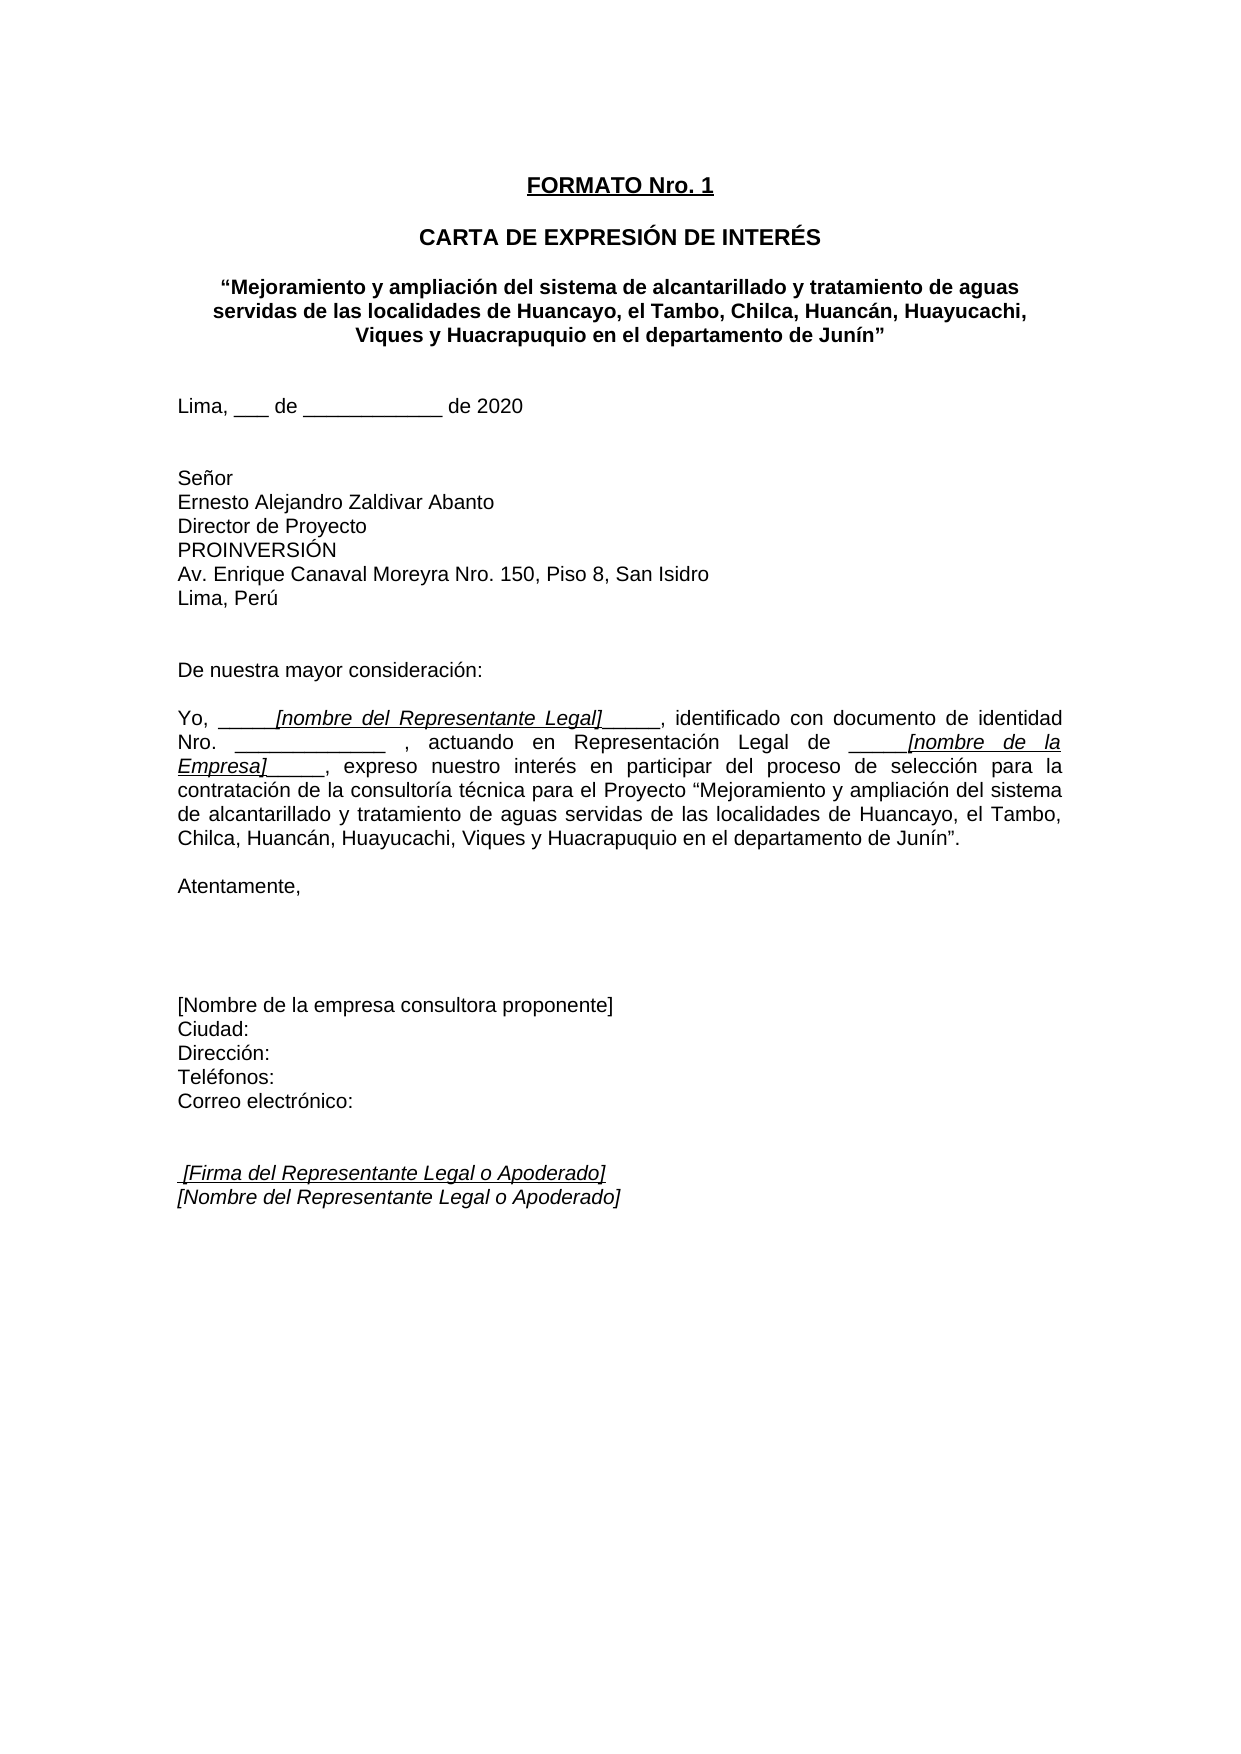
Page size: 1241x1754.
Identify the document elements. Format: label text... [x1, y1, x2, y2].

text “Mejoramiento y ampliación del sistema de alcantarillado y tratamiento de aguas servidas de las localidades de Huancayo, el Tambo, Chilca, Huancán, Huayucachi, Viques y Huacrapuquio en el departamento de Junín” [177, 274, 1063, 346]
text Ciudad: [177, 1017, 1063, 1041]
text Ernesto Alejandro Zaldivar Abanto [177, 490, 1063, 514]
text Señor [177, 466, 1063, 490]
text Teléfonos: [177, 1065, 1063, 1089]
text Correo electrónico: [177, 1089, 1063, 1113]
text Atentamente, [177, 873, 1063, 897]
text Lima, ___ de ____________ de 2020 [177, 394, 1063, 418]
text Av. Enrique Canaval Moreyra Nro. 150, Piso 8, San Isidro [177, 562, 1063, 586]
text Yo, _____[nombre del Representante Legal]_____, identificado con documento de identidad Nro. _____________ , actuando en Representación Legal de _____[nombre de la Empresa]_____, expreso nuestro interés en participar del proceso de selección para la contratación de la consultoría técnica para el Proyecto “Mejoramiento y ampliación del sistema de alcantarillado y tratamiento de aguas servidas de las localidades de Huancayo, el Tambo, Chilca, Huancán, Huayucachi, Viques y Huacrapuquio en el departamento de Junín”. [177, 706, 1063, 849]
text [Nombre de la empresa consultora proponente] [177, 993, 1063, 1017]
text [Firma del Representante Legal o Apoderado], [177, 1161, 1063, 1185]
text De nuestra mayor consideración: [177, 658, 1063, 682]
text PROINVERSIÓN [177, 538, 1063, 562]
text Dirección: [177, 1041, 1063, 1065]
text Director de Proyecto [177, 514, 1063, 538]
text Lima, Perú [177, 586, 1063, 610]
text CARTA DE EXPRESIÓN DE INTERÉS [177, 224, 1063, 251]
text [Nombre del Representante Legal o Apoderado] [177, 1185, 1063, 1209]
text FORMATO Nro. 1 [177, 172, 1063, 198]
